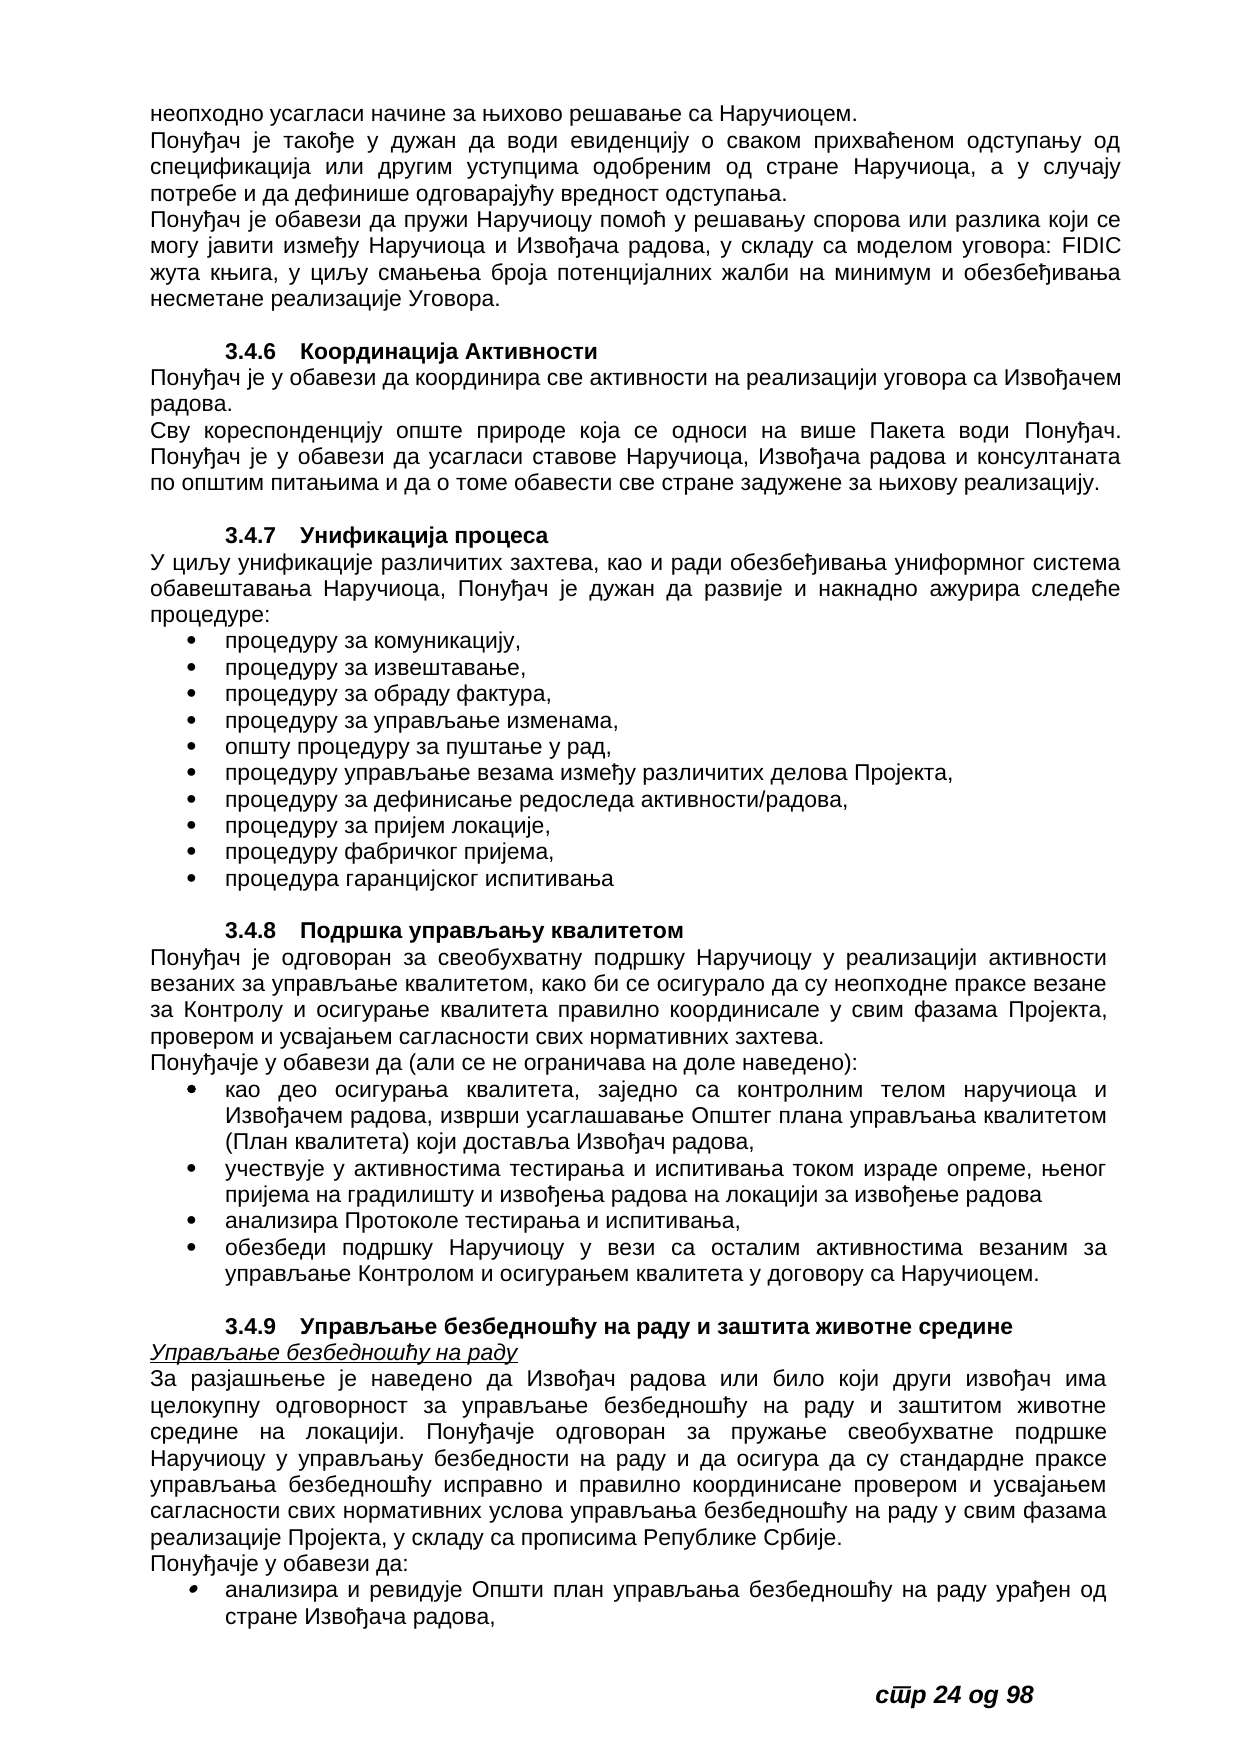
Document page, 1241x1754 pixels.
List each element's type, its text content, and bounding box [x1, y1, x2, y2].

text За разјашњење је наведено да Извођач радова или било који други извођач има целокупну одговорност за управљање безбедношћу на раду и заштитом животне средине на локацији. Понуђачје одговоран за пружање свеобухватне подршке Наручиоцу у управљању безбедности на раду и да осигура да су стандардне праксе управљања безбедношћу исправно и правилно координисане провером и усвајањем сагласности свих нормативних услова управљања безбедношћу на раду у свим фазама реализације Пројекта, у складу са прописима Републике Србије. [150, 1365, 1107, 1550]
list општу процедуру за пуштање у рад, [187, 733, 1121, 759]
list процедуру за управљање изменама, [187, 707, 1121, 733]
subtitle Координација Активности [225, 338, 1121, 364]
list обезбеди подршку Наручиоцу у вези са осталим активностима везаним за управљање Контролом и осигурањем квалитета у договору са Наручиоцем. [187, 1234, 1107, 1286]
text У циљу унификације различитих захтева, као и ради обезбеђивања униформног система обавештавања Наручиоца, Понуђач је дужан да развије и накнадно ажурира следеће процедуре: [150, 548, 1121, 627]
list учествује у активностима тестирања и испитивања током израде опреме, њеног пријема на градилишту и извођења радова на локацији за извођење радова [187, 1154, 1107, 1207]
list анализира и ревидује Општи план управљања безбедношћу на раду урађен од стране Извођача радова, [187, 1576, 1107, 1629]
text Понуђач је одговоран за свеобухватну подршку Наручиоцу у реализацији активности везаних за управљање квалитетом, како би се осигурало да су неопходне праксе везане за Контролу и осигурање квалитета правилно координисале у свим фазама Пројекта, провером и усвајањем сагласности свих нормативних захтева. [150, 944, 1107, 1049]
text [150, 100, 1121, 127]
list процедуру за обраду фактура, [187, 680, 1121, 707]
text Сву кореспонденцију опште природе која се односи на више Пакета води Понуђач. Понуђач је у обавези да усагласи ставове Наручиоца, Извођача радова и консултаната по општим питањима и да о томе обавести све стране задужене за њихову реализацију. [150, 417, 1121, 496]
text Понуђачје у обавези да (али се не ограничава на доле наведено): [150, 1049, 1107, 1076]
list анализира Протоколе тестирања и испитивања, [187, 1207, 1107, 1234]
list процедуру за пријем локације, [187, 812, 1121, 838]
text Понуђач је обавези да пружи Наручиоцу помоћ у решавању спорова или разлика који се могу јавити између Наручиоца и Извођача радова, у складу са моделом уговора: FIDIC жута књига, у циљу смањења броја потенцијалних жалби на минимум и обезбеђивања несметане реализације Уговора. [150, 206, 1121, 311]
list процедуру за дефинисање редоследа активности/радова, [187, 786, 1121, 812]
subtitle Управљање безбедношћу на раду и заштита животне средине [225, 1313, 1121, 1339]
subtitle Унификација процеса [225, 522, 1121, 548]
list процедуру управљање везама између различитих делова Пројекта, [187, 759, 1121, 786]
text Управљање безбедношћу на раду [150, 1339, 1107, 1365]
text Понуђач је у обавези да координира све активности на реализацији уговора са Извођачем радова. [150, 364, 1121, 417]
text Понуђачје у обавези да: [150, 1550, 1107, 1576]
subtitle Подршка управљању квалитетом [225, 917, 1121, 944]
list процедура гаранцијског испитивања [187, 865, 1121, 891]
list процедуру за комуникацију, [187, 627, 1121, 654]
text Понуђач је такође у дужан да води евиденцију о сваком прихваћеном одступању од спецификација или другим уступцима одобреним од стране Наручиоца, а у случају потребе и да дефинише одговарајућу вредност одступања. [150, 127, 1121, 206]
list процедуру за извештавање, [187, 654, 1121, 680]
list као део осигурања квалитета, заједно са контролним телом наручиоца и Извођачем радова, изврши усаглашавање Општег плана управљања квалитетом (План квалитета) који доставља Извођач радова, [187, 1076, 1107, 1154]
list процедуру фабричког пријема, [187, 838, 1121, 865]
